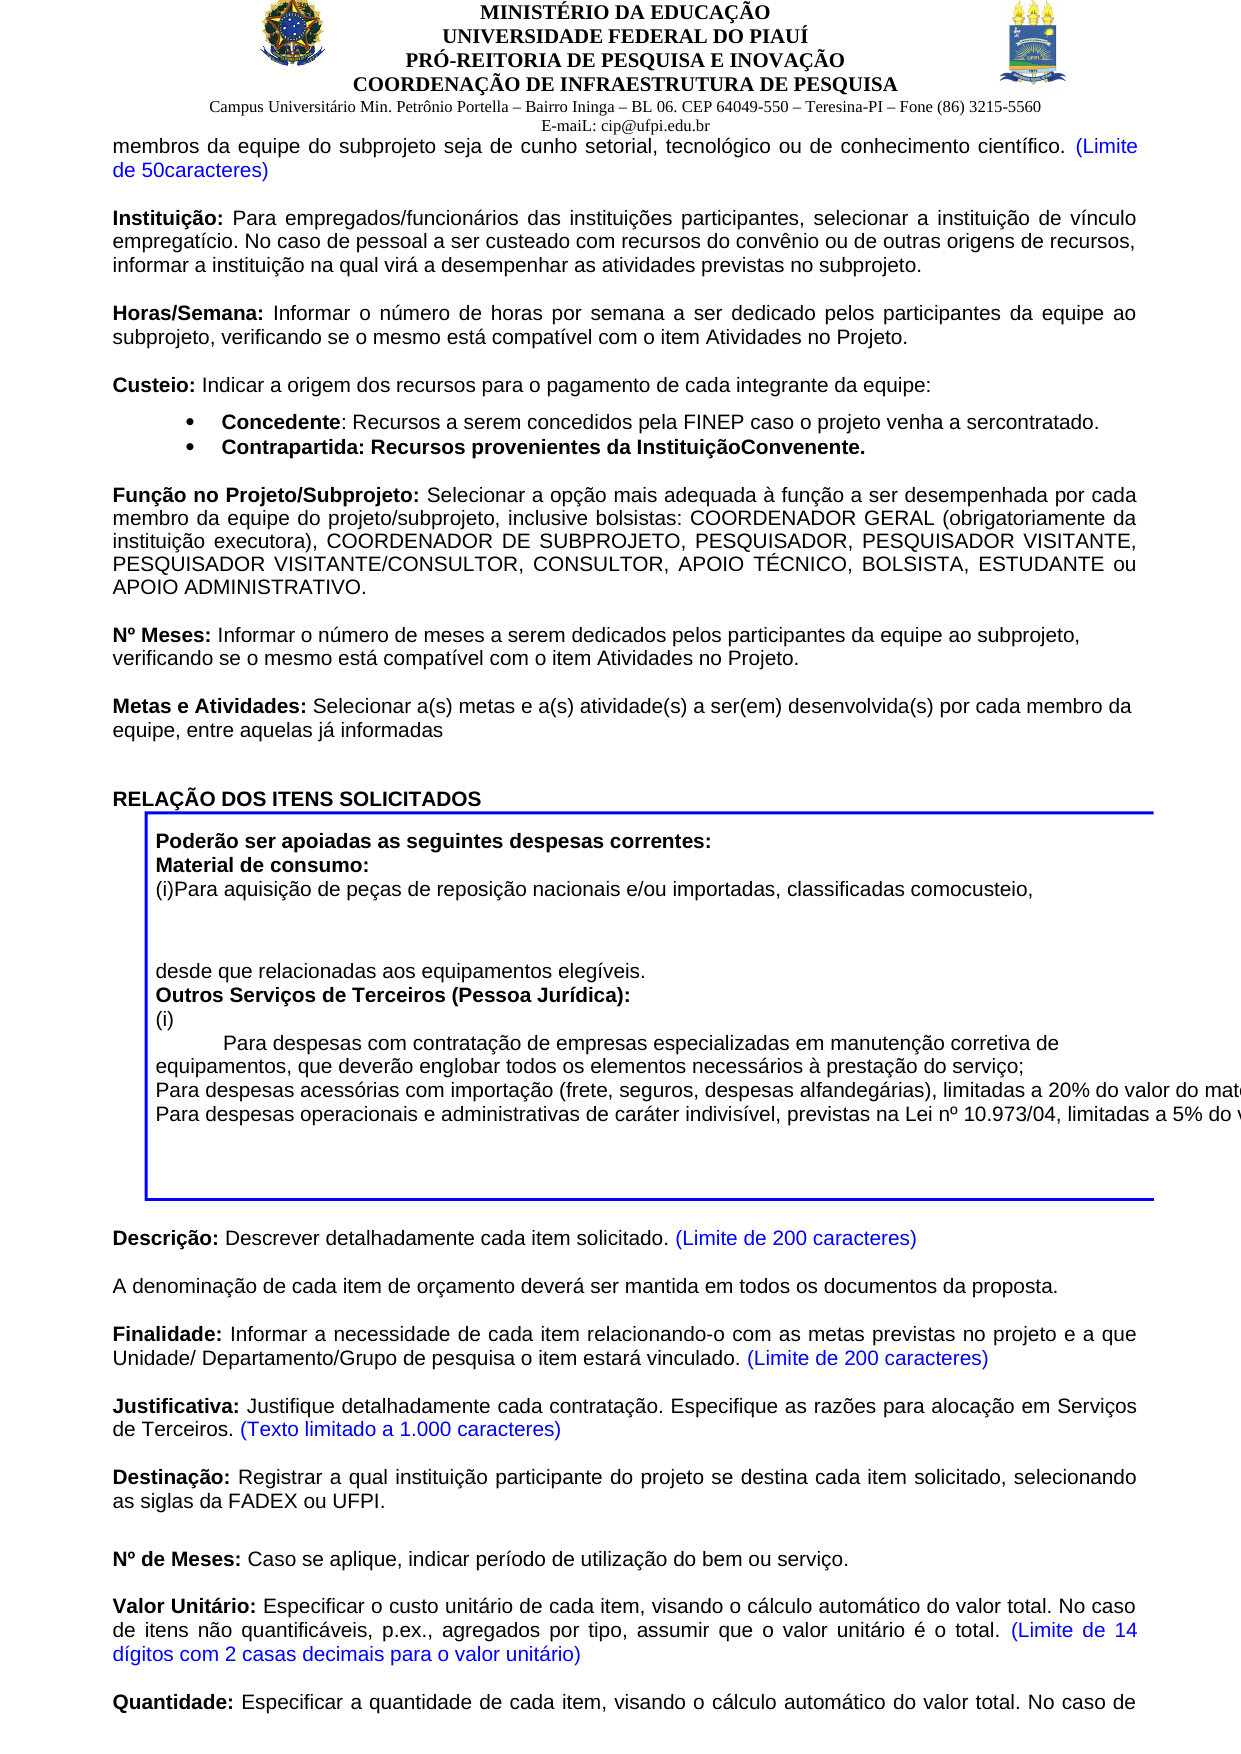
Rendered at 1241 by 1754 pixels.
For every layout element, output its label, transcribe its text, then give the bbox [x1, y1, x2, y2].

subtitle Contrapartida: Recursos provenientes da InstituiçãoConvenente. [186, 435, 1153, 459]
text Valor Unitário: Especificar o custo unitário de cada item, visando o cálculo automático do valor total. No caso de itens não quantificáveis, p.ex., agregados por tipo, assumir que o valor unitário é o total. (Limite de 14 dígitos com 2 casas decimais para o valor unitário) [112, 1595, 1138, 1665]
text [112, 135, 1138, 182]
text Custeio: Indicar a origem dos recursos para o pagamento de cada integrante da equipe: [112, 373, 1153, 397]
picture [999, 0, 1067, 90]
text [112, 1691, 1138, 1714]
text A denominação de cada item de orçamento deverá ser mantida em todos os documentos da proposta. [112, 1274, 1153, 1298]
text Nº de Meses: Caso se aplique, indicar período de utilização do bem ou serviço. [112, 1547, 1153, 1571]
subtitle RELAÇÃO DOS ITENS SOLICITADOS [112, 787, 1153, 811]
text Justificativa: Justifique detalhadamente cada contratação. Especifique as razões para alocação em Serviços de Terceiros. (Texto limitado a 1.000 caracteres) [112, 1395, 1138, 1440]
text Destinação: Registrar a qual instituição participante do projeto se destina cada item solicitado, selecionando as siglas da FADEX ou UFPI. [112, 1466, 1138, 1512]
list Concedente: Recursos a serem concedidos pela FINEP caso o projeto venha a sercontratado. [186, 409, 1153, 435]
text Horas/Semana: Informar o número de horas por semana a ser dedicado pelos participantes da equipe ao subprojeto, verificando se o mesmo está compatível com o item Atividades no Projeto. [112, 301, 1138, 348]
text Metas e Atividades: Selecionar a(s) metas e a(s) atividade(s) a ser(em) desenvolvida(s) por cada membro da equipe, entre aquelas já informadas [112, 695, 1153, 742]
text Instituição: Para empregados/funcionários das instituições participantes, selecionar a instituição de vínculo empregatício. No caso de pessoal a ser custeado com recursos do convênio ou de outras origens de recursos, informar a instituição na qual virá a desempenhar as atividades previstas no subprojeto. [112, 206, 1138, 277]
text Nº Meses: Informar o número de meses a serem dedicados pelos participantes da equipe ao subprojeto, verificando se o mesmo está compatível com o item Atividades no Projeto. [112, 624, 1153, 670]
text Descrição: Descrever detalhadamente cada item solicitado. (Limite de 200 caracteres) [112, 1226, 1153, 1249]
picture [257, 0, 330, 71]
text Função no Projeto/Subprojeto: Selecionar a opção mais adequada à função a ser desempenhada por cada membro da equipe do projeto/subprojeto, inclusive bolsistas: COORDENADOR GERAL (obrigatoriamente da instituição executora), COORDENADOR DE SUBPROJETO, PESQUISADOR, PESQUISADOR VISITANTE, PESQUISADOR VISITANTE/CONSULTOR, CONSULTOR, APOIO TÉCNICO, BOLSISTA, ESTUDANTE ou APOIO ADMINISTRATIVO. [112, 484, 1138, 599]
text Finalidade: Informar a necessidade de cada item relacionando-o com as metas previstas no projeto e a que Unidade/ Departamento/Grupo de pesquisa o item estará vinculado. (Limite de 200 caracteres) [112, 1322, 1138, 1369]
